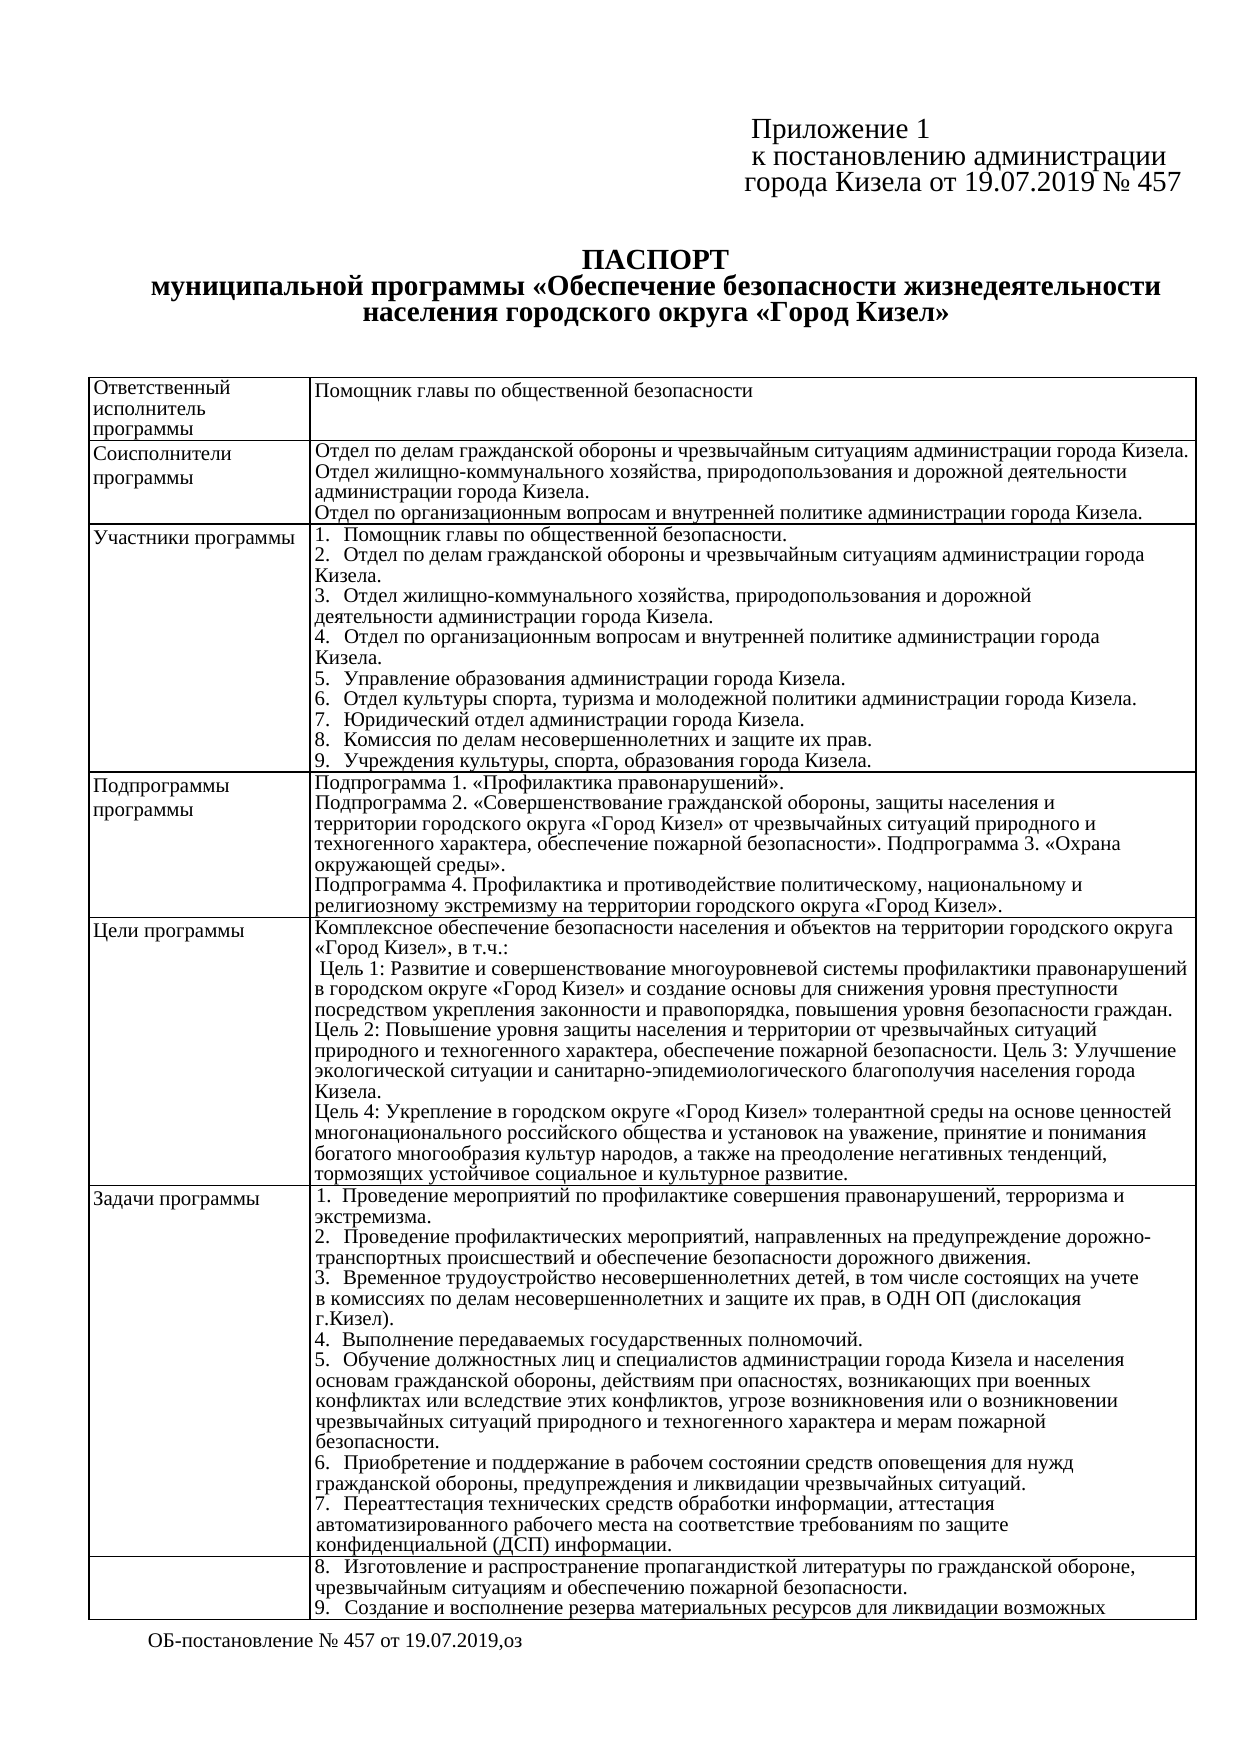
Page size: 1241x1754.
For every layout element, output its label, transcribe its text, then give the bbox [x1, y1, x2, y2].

table_cell Задачи программы [90, 1186, 309, 1556]
table_cell 1. Помощник главы по общественной безопасности. 2. Отдел по делам гражданской обороны и чрезвычайным ситуациям администрации города Кизела. 3. Отдел жилищно-коммунального хозяйства, природопользования и дорожной деятельности администрации города Кизела. 4. Отдел по организационным вопросам и внутренней политике администрации города Кизела. 5. Управление образования администрации города Кизела. 6. Отдел культуры спорта, туризма и молодежной политики администрации города Кизела. 7. Юридический отдел администрации города Кизела. 8. Комиссия по делам несовершеннолетних и защите их прав. 9. Учреждения культуры, спорта, образования города Кизела. [311, 525, 1195, 771]
table_cell Участники программы [90, 525, 309, 771]
text муниципальной программы «Обеспечение безопасности жизнедеятельности населения городского округа «Город Кизел» [148, 274, 1164, 326]
text к постановлению администрации [148, 144, 1167, 170]
table_cell 1. Проведение мероприятий по профилактике совершения правонарушений, терроризма и экстремизма. 2. Проведение профилактических мероприятий, направленных на предупреждение дорожно- транспортных происшествий и обеспечение безопасности дорожного движения. 3. Временное трудоустройство несовершеннолетних детей, в том числе состоящих на учете в комиссиях по делам несовершеннолетних и защите их прав, в ОДН ОП (дислокация г.Кизел). 4. Выполнение передаваемых государственных полномочий. 5. Обучение должностных лиц и специалистов администрации города Кизела и населения основам гражданской обороны, действиям при опасностях, возникающих при военных конфликтах или вследствие этих конфликтов, угрозе возникновения или о возникновении чрезвычайных ситуаций природного и техногенного характера и мерам пожарной безопасности. 6. Приобретение и поддержание в рабочем состоянии средств оповещения для нужд гражданской обороны, предупреждения и ликвидации чрезвычайных ситуаций. 7. Переаттестация технических средств обработки информации, аттестация автоматизированного рабочего места на соответствие требованиям по защите конфиденциальной (ДСП) информации. [311, 1186, 1195, 1556]
table_header Ответственный исполнитель программы [90, 378, 309, 440]
table_cell Комплексное обеспечение безопасности населения и объектов на территории городского округа «Город Кизел», в т.ч.: Цель 1: Развитие и совершенствование многоуровневой системы профилактики правонарушений в городском округе «Город Кизел» и создание основы для снижения уровня преступности посредством укрепления законности и правопорядка, повышения уровня безопасности граждан. Цель 2: Повышение уровня защиты населения и территории от чрезвычайных ситуаций природного и техногенного характера, обеспечение пожарной безопасности. Цель 3: Улучшение экологической ситуации и санитарно-эпидемиологического благополучия населения города Кизела. Цель 4: Укрепление в городском округе «Город Кизел» толерантной среды на основе ценностей многонационального российского общества и установок на уважение, принятие и понимания богатого многообразия культур народов, а также на преодоление негативных тенденций, тормозящих устойчивое социальное и культурное развитие. [311, 918, 1195, 1185]
table_cell Цели программы [90, 918, 309, 1185]
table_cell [311, 1557, 1195, 1619]
table_header Помощник главы по общественной безопасности [311, 378, 1195, 440]
table_cell Соисполнители программы [90, 441, 309, 523]
table_cell Отдел по делам гражданской обороны и чрезвычайным ситуациям администрации города Кизела. Отдел жилищно-коммунального хозяйства, природопользования и дорожной деятельности администрации города Кизела. Отдел по организационным вопросам и внутренней политике администрации города Кизела. [311, 441, 1195, 523]
table_cell Подпрограммы программы [90, 773, 309, 916]
text ПАСПОРТ [148, 248, 1163, 274]
table_cell Подпрограмма 1. «Профилактика правонарушений». Подпрограмма 2. «Совершенствование гражданской обороны, защиты населения и территории городского округа «Город Кизел» от чрезвычайных ситуаций природного и техногенного характера, обеспечение пожарной безопасности». Подпрограмма 3. «Охрана окружающей среды». Подпрограмма 4. Профилактика и противодействие политическому, национальному и религиозному экстремизму на территории городского округа «Город Кизел». [311, 773, 1195, 916]
text Приложение 1 [148, 118, 930, 144]
text города Кизела от 19.07.2019 № 457 [148, 170, 1181, 196]
table_cell [90, 1557, 309, 1619]
